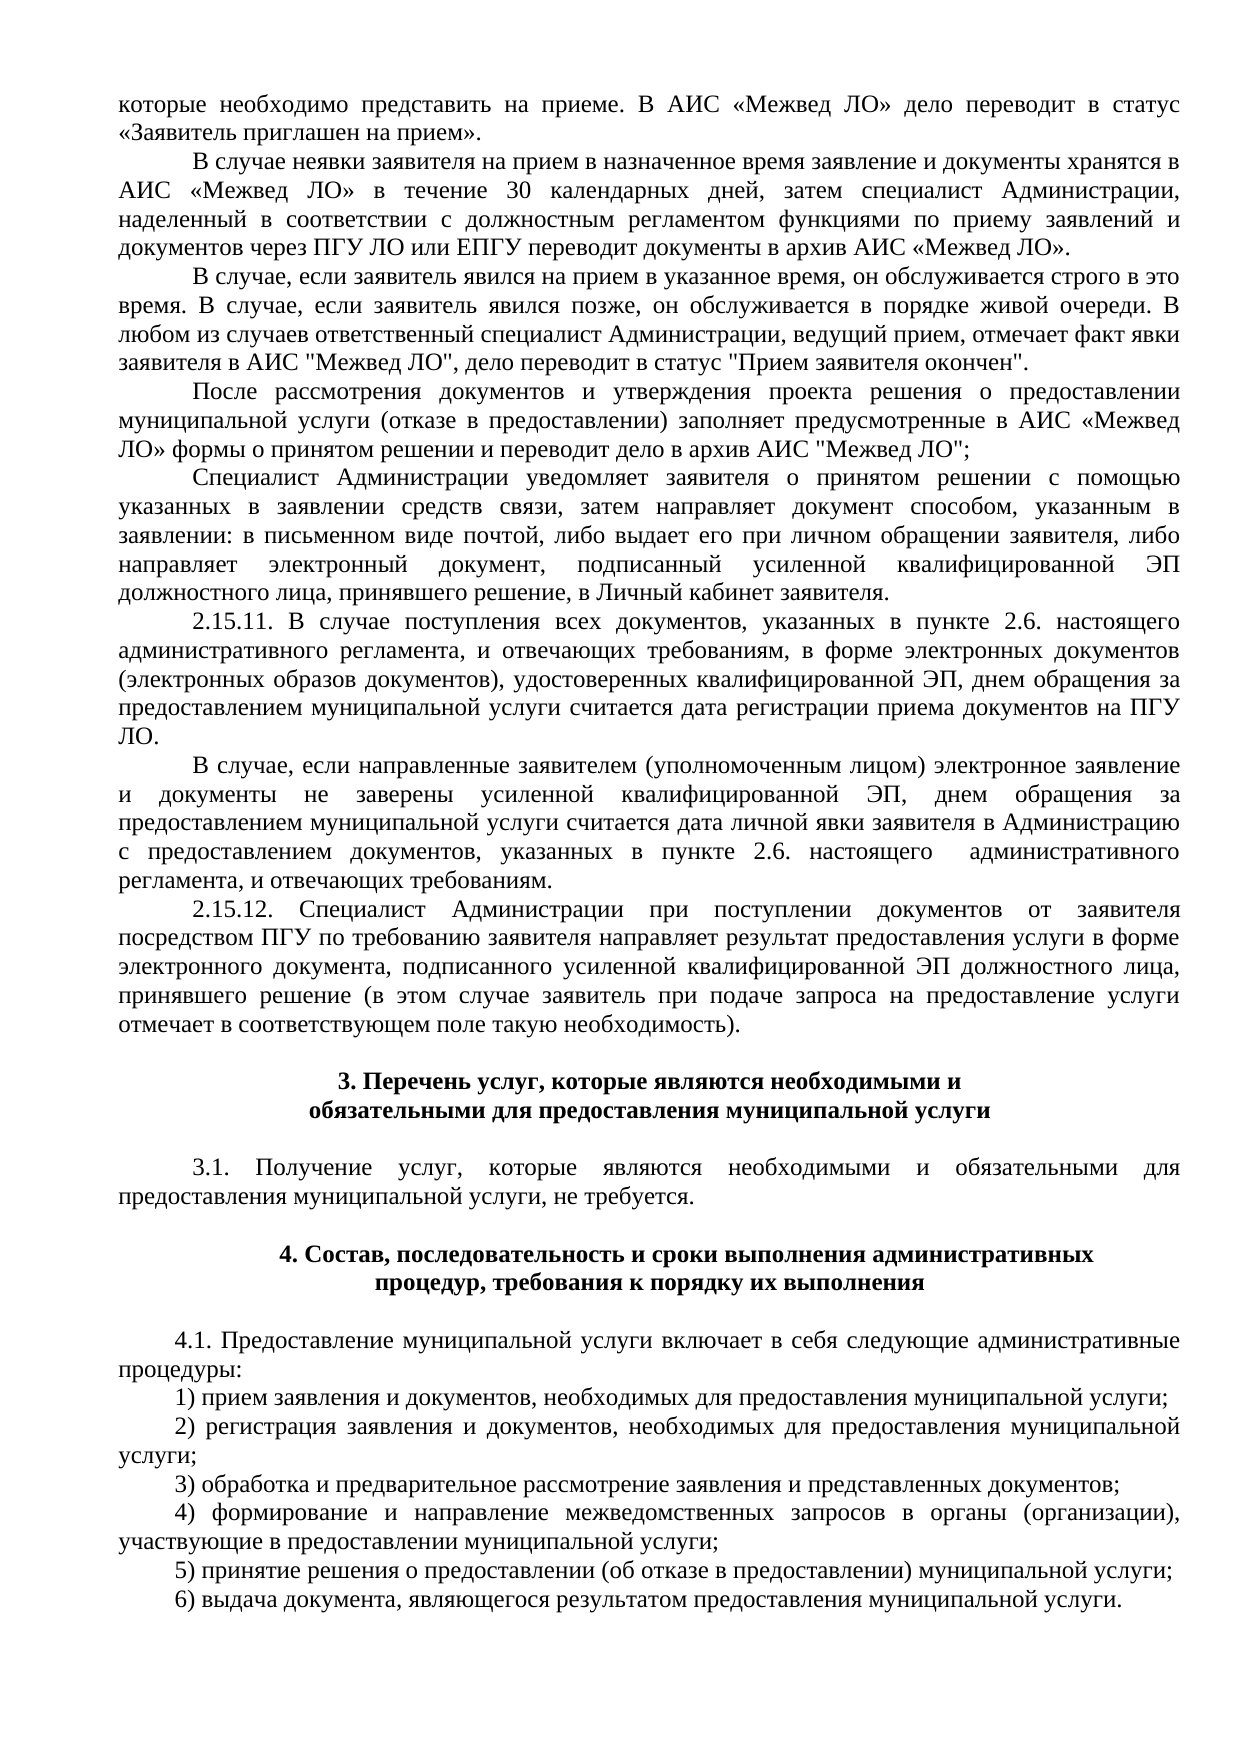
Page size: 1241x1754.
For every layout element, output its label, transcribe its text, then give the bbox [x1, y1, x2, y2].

text 4.1. Предоставление муниципальной услуги включает в себя следующие административные процедуры: [118, 1325, 1181, 1382]
text 1) прием заявления и документов, необходимых для предоставления муниципальной услуги; [118, 1382, 1181, 1411]
text 3. Перечень услуг, которые являются необходимыми и [118, 1066, 1181, 1095]
text Специалист Администрации уведомляет заявителя о принятом решении с помощью указанных в заявлении средств связи, затем направляет документ способом, указанным в заявлении: в письменном виде почтой, либо выдает его при личном обращении заявителя, либо направляет электронный документ, подписанный усиленной квалифицированной ЭП должностного лица, принявшего решение, в Личный кабинет заявителя. [118, 462, 1181, 606]
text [118, 89, 1181, 146]
text В случае неявки заявителя на прием в назначенное время заявление и документы хранятся в АИС «Межвед ЛО» в течение 30 календарных дней, затем специалист Администрации, наделенный в соответствии с должностным регламентом функциями по приему заявлений и документов через ПГУ ЛО или ЕПГУ переводит документы в архив АИС «Межвед ЛО». [118, 146, 1181, 261]
text 3) обработка и предварительное рассмотрение заявления и представленных документов; [118, 1469, 1181, 1497]
text 2) регистрация заявления и документов, необходимых для предоставления муниципальной услуги; [118, 1411, 1181, 1469]
text 5) принятие решения о предоставлении (об отказе в предоставлении) муниципальной услуги; [118, 1555, 1181, 1584]
text обязательными для предоставления муниципальной услуги [118, 1095, 1181, 1124]
text 4. Состав, последовательность и сроки выполнения административных процедур, требования к порядку их выполнения [118, 1239, 1181, 1296]
text 4) формирование и направление межведомственных запросов в органы (организации), участвующие в предоставлении муниципальной услуги; [118, 1497, 1181, 1555]
text В случае, если направленные заявителем (уполномоченным лицом) электронное заявление и документы не заверены усиленной квалифицированной ЭП, днем обращения за предоставлением муниципальной услуги считается дата личной явки заявителя в Администрацию с предоставлением документов, указанных в пункте 2.6. настоящего административного регламента, и отвечающих требованиям. [118, 750, 1181, 894]
text В случае, если заявитель явился на прием в указанное время, он обслуживается строго в это время. В случае, если заявитель явился позже, он обслуживается в порядке живой очереди. В любом из случаев ответственный специалист Администрации, ведущий прием, отмечает факт явки заявителя в АИС "Межвед ЛО", дело переводит в статус "Прием заявителя окончен". [118, 261, 1181, 376]
text 3.1. Получение услуг, которые являются необходимыми и обязательными для предоставления муниципальной услуги, не требуется. [118, 1152, 1181, 1210]
text 2.15.11. В случае поступления всех документов, указанных в пункте 2.6. настоящего административного регламента, и отвечающих требованиям, в форме электронных документов (электронных образов документов), удостоверенных квалифицированной ЭП, днем обращения за предоставлением муниципальной услуги считается дата регистрации приема документов на ПГУ ЛО. [118, 606, 1181, 750]
text 2.15.12. Специалист Администрации при поступлении документов от заявителя посредством ПГУ по требованию заявителя направляет результат предоставления услуги в форме электронного документа, подписанного усиленной квалифицированной ЭП должностного лица, принявшего решение (в этом случае заявитель при подаче запроса на предоставление услуги отмечает в соответствующем поле такую необходимость). [118, 894, 1181, 1037]
text После рассмотрения документов и утверждения проекта решения о предоставлении муниципальной услуги (отказе в предоставлении) заполняет предусмотренные в АИС «Межвед ЛО» формы о принятом решении и переводит дело в архив АИС "Межвед ЛО"; [118, 376, 1181, 462]
text 6) выдача документа, являющегося результатом предоставления муниципальной услуги. [118, 1584, 1181, 1612]
